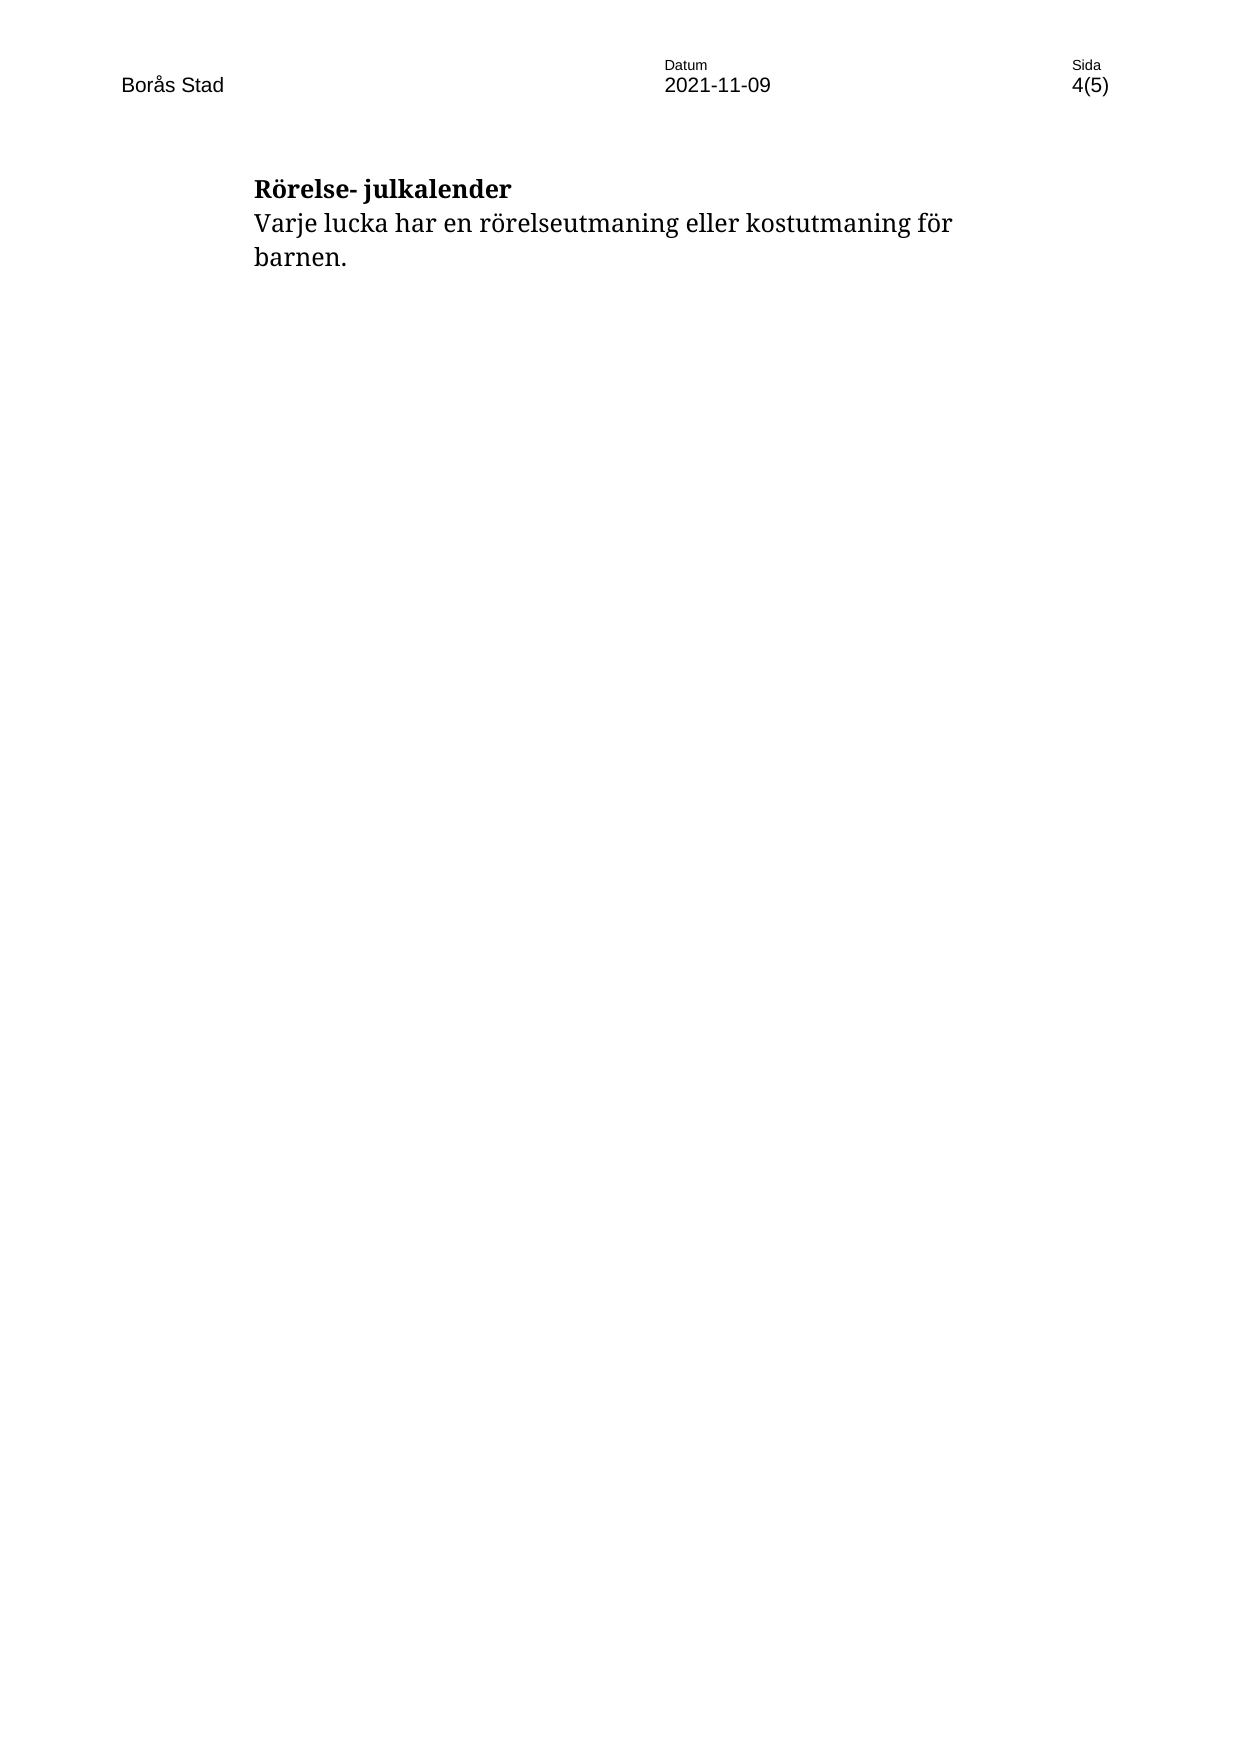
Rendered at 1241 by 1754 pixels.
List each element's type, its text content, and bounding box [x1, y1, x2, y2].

text Rörelse- julkalender Varje lucka har en rörelseutmaning eller kostutmaning för barnen. [254, 171, 1028, 273]
